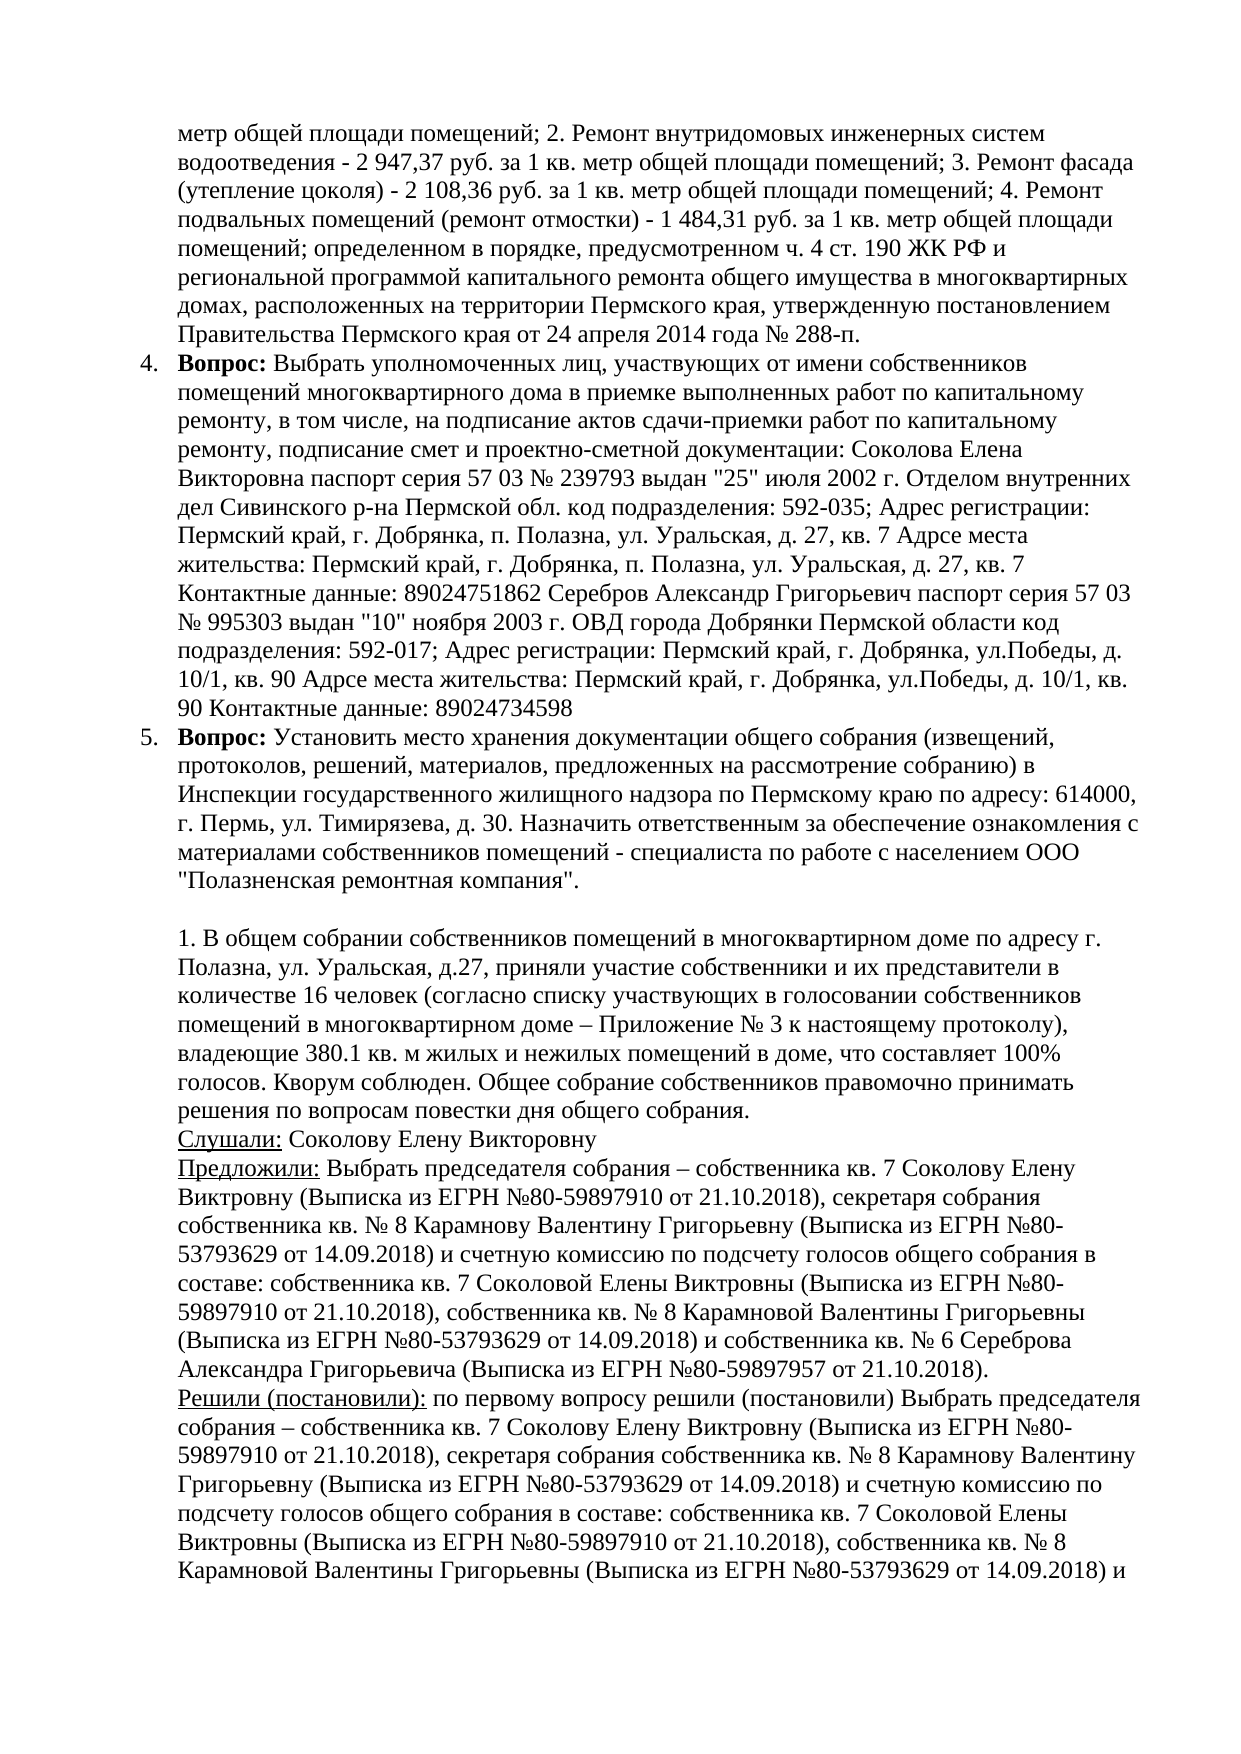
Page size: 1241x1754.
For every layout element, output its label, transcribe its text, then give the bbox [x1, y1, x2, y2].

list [140, 722, 1152, 1584]
list Вопрос: Выбрать уполномоченных лиц, участвующих от имени собственников помещений многоквартирного дома в приемке выполненных работ по капитальному ремонту, в том числе, на подписание актов сдачи-приемки работ по капитальному ремонту, подписание смет и проектно-сметной документации: Соколова Елена Викторовна паспорт серия 57 03 № 239793 выдан "25" июля 2002 г. Отделом внутренних дел Сивинского р-на Пермской обл. код подразделения: 592-035; Адрес регистрации: Пермский край, г. Добрянка, п. Полазна, ул. Уральская, д. 27, кв. 7 Адрсе места жительства: Пермский край, г. Добрянка, п. Полазна, ул. Уральская, д. 27, кв. 7 Контактные данные: 89024751862 Серебров Александр Григорьевич паспорт серия 57 03 № 995303 выдан "10" ноября 2003 г. ОВД города Добрянки Пермской области код подразделения: 592-017; Адрес регистрации: Пермский край, г. Добрянка, ул.Победы, д. 10/1, кв. 90 Адрсе места жительства: Пермский край, г. Добрянка, ул.Победы, д. 10/1, кв. 90 Контактные данные: 89024734598 [140, 348, 1152, 722]
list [140, 118, 1152, 348]
